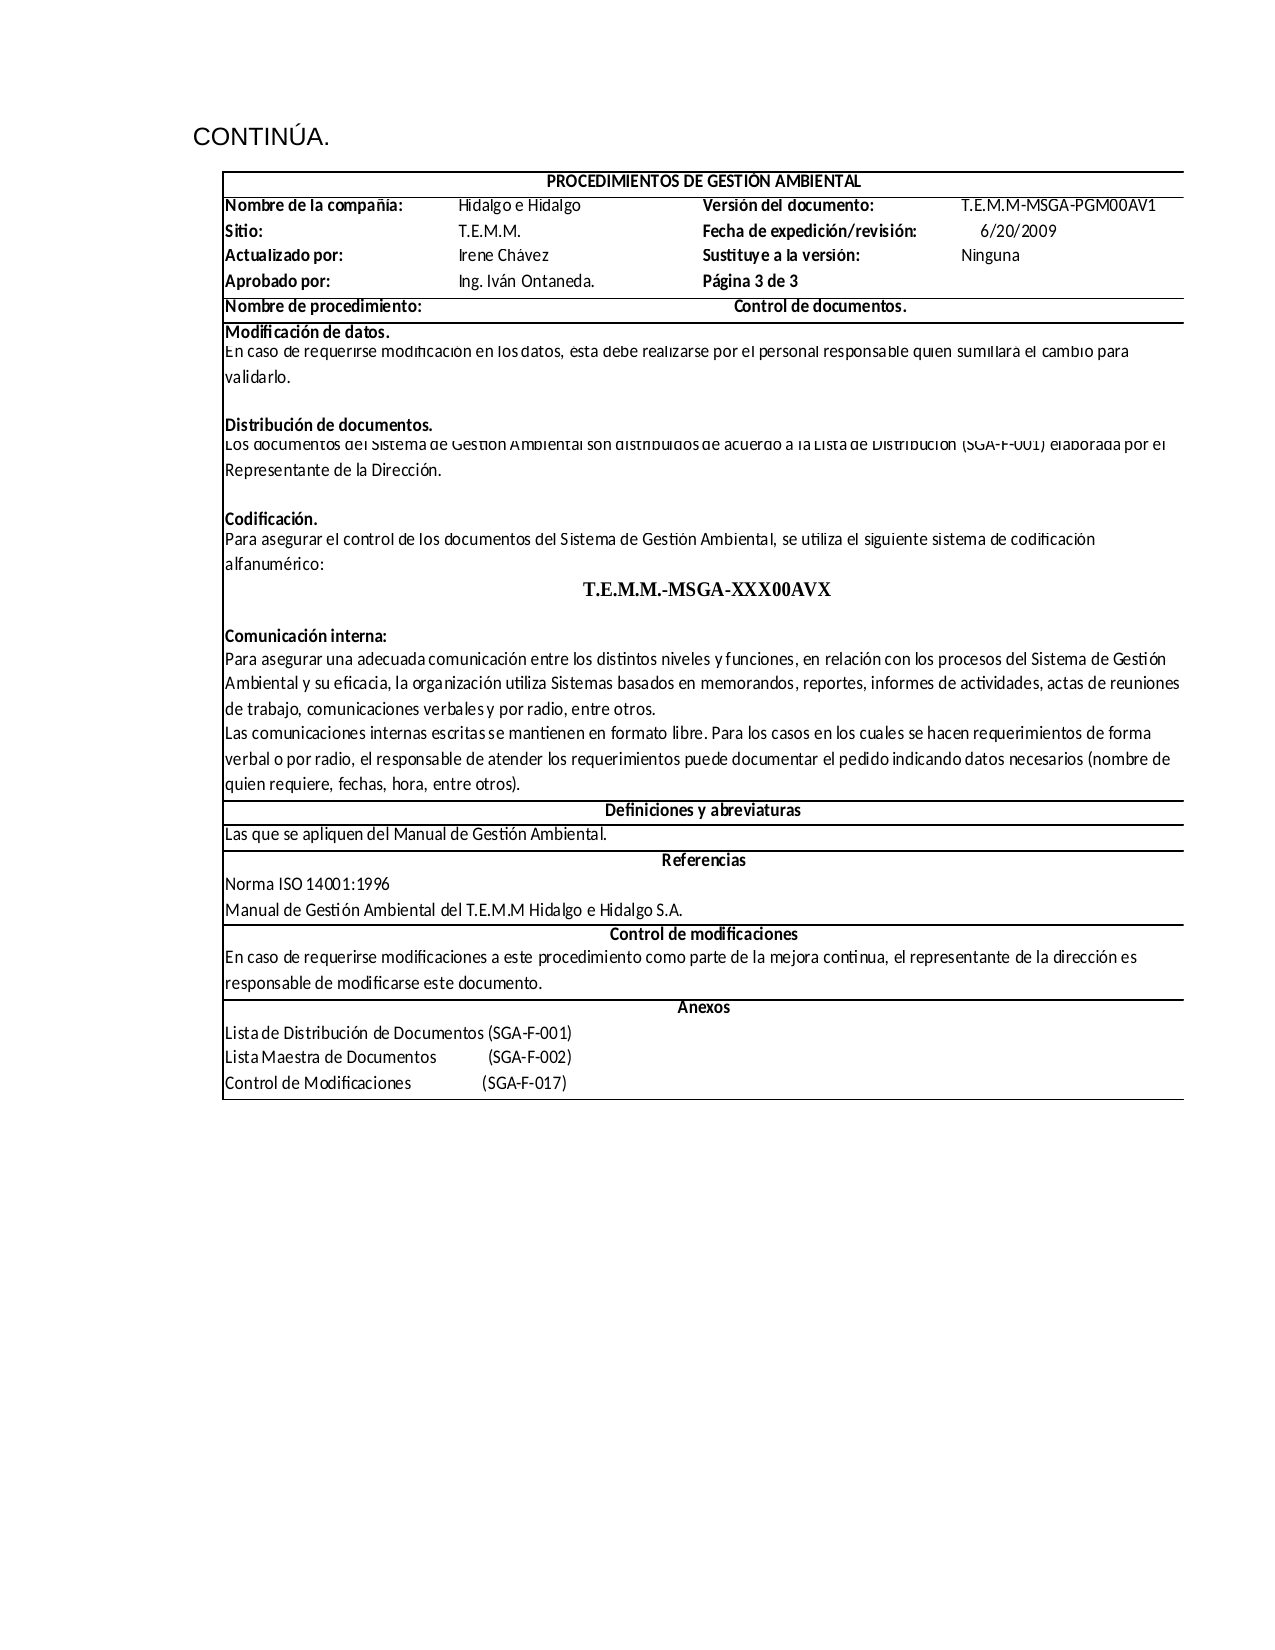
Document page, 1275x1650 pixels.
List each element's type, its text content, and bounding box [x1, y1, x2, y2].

text CONTINÚA. [193, 122, 1214, 151]
